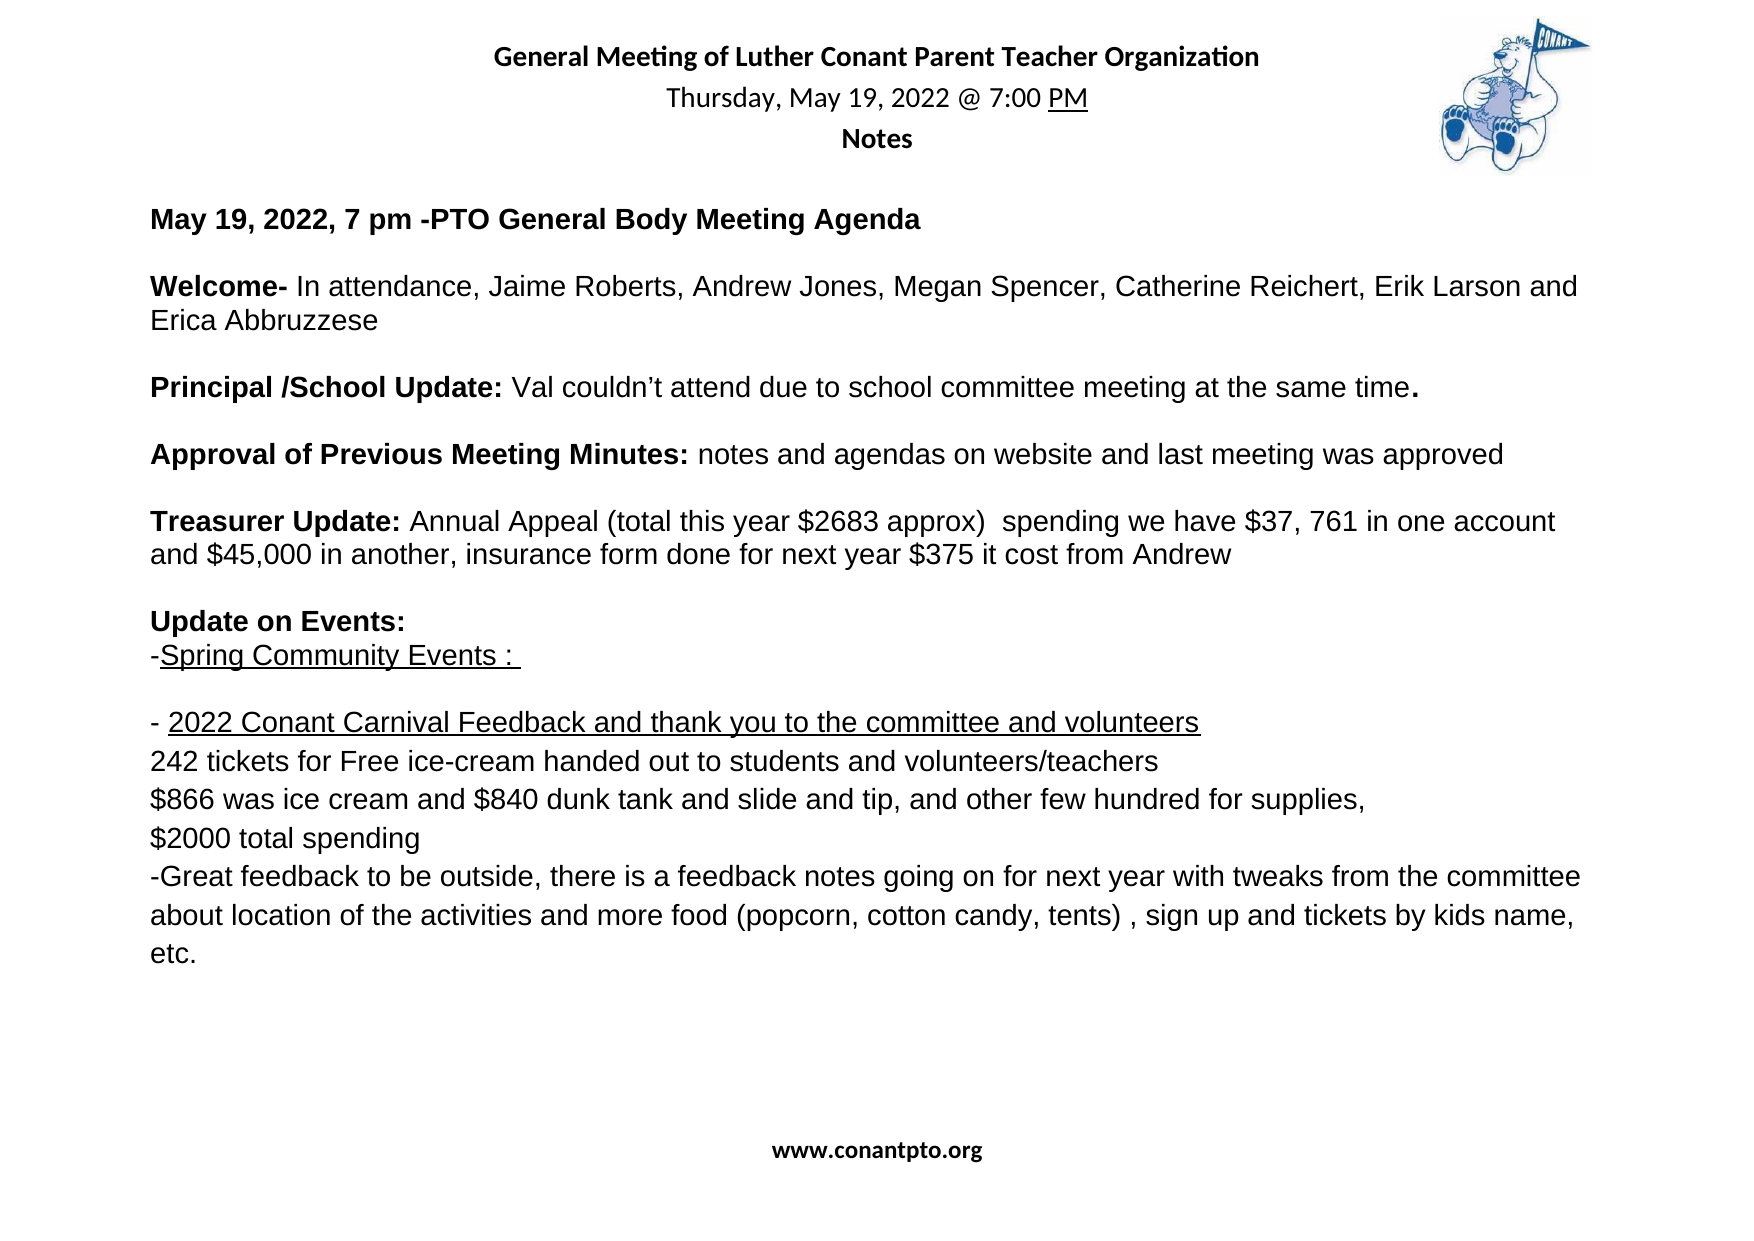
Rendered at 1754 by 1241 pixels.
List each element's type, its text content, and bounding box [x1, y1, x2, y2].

text $866 was ice cream and $840 dunk tank and slide and tip, and other few hundred for supplies, [150, 782, 1604, 816]
picture [1438, 16, 1593, 176]
text -Spring Community Events : [150, 638, 1604, 672]
text Principal /School Update: Val couldn’t attend due to school committee meeting at the same time. [150, 370, 1604, 403]
text -Great feedback to be outside, there is a feedback notes going on for next year with tweaks from the committee about location of the activities and more food (popcorn, cotton candy, tents) , sign up and tickets by kids name, etc. [150, 859, 1604, 970]
text $2000 total spending [150, 821, 1604, 854]
text - 2022 Conant Carnival Feedback and thank you to the committee and volunteers [150, 705, 1604, 739]
text Welcome- In attendance, Jaime Roberts, Andrew Jones, Megan Spencer, Catherine Reichert, Erik Larson and Erica Abbruzzese [150, 269, 1604, 336]
text Approval of Previous Meeting Minutes: notes and agendas on website and last meeting was approved [150, 437, 1604, 470]
text Treasurer Update: Annual Appeal (total this year $2683 approx) spending we have $37, 761 in one account and $45,000 in another, insurance form done for next year $375 it cost from Andrew [150, 504, 1604, 571]
text May 19, 2022, 7 pm -PTO General Body Meeting Agenda [150, 202, 1604, 236]
text 242 tickets for Free ice-cream handed out to students and volunteers/teachers [150, 744, 1604, 777]
text Update on Events: [150, 604, 1604, 638]
